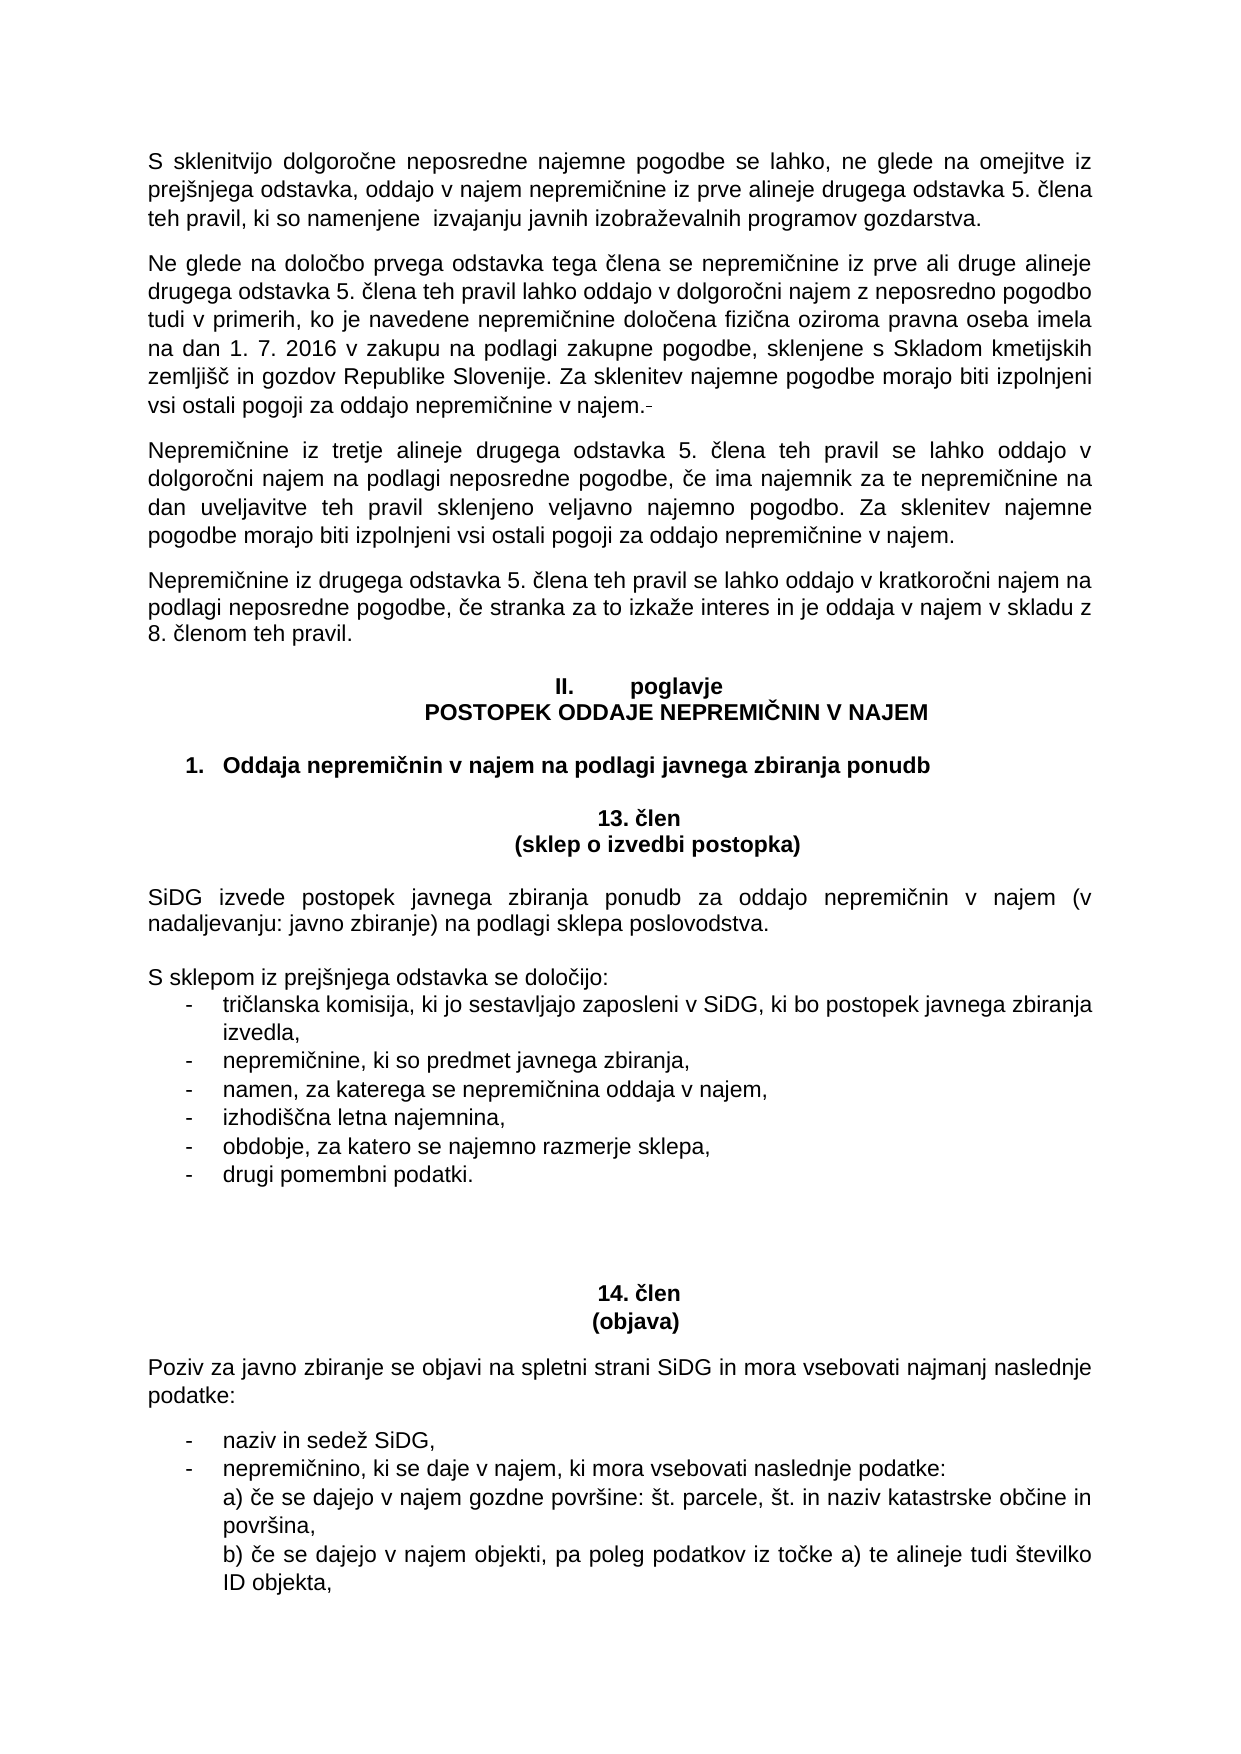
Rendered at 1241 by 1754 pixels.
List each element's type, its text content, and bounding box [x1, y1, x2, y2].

list obdobje, za katero se najemno razmerje sklepa, [185, 1133, 1093, 1159]
list poglavje [185, 673, 1093, 699]
text Nepremičnine iz drugega odstavka 5. člena teh pravil se lahko oddajo v kratkoročni najem na podlagi neposredne pogodbe, če stranka za to izkaže interes in je oddaja v najem v skladu z 8. členom teh pravil. [148, 567, 1093, 646]
list (objava) [223, 1308, 1093, 1335]
list POSTOPEK ODDAJE NEPREMIČNIN V NAJEM [260, 699, 1093, 725]
list člen [185, 804, 1093, 831]
list a) če se dajejo v najem gozdne površine: št. parcele, št. in naziv katastrske občine in površina, [223, 1484, 1093, 1539]
list tričlanska komisija, ki jo sestavljajo zaposleni v SiDG, ki bo postopek javnega zbiranja izvedla, [185, 991, 1093, 1045]
list namen, za katerega se nepremičnina oddaja v najem, [185, 1076, 1093, 1102]
text SiDG izvede postopek javnega zbiranja ponudb za oddajo nepremičnin v najem (v nadaljevanju: javno zbiranje) na podlagi sklepa poslovodstva. [148, 883, 1093, 936]
list izhodiščna letna najemnina, [185, 1104, 1093, 1131]
list b) če se dajejo v najem objekti, pa poleg podatkov iz točke a) te alineje tudi številko ID objekta, [223, 1541, 1093, 1596]
list (sklep o izvedbi postopka) [223, 831, 1093, 857]
list naziv in sedež SiDG, [185, 1427, 1093, 1453]
text Poziv za javno zbiranje se objavi na spletni strani SiDG in mora vsebovati najmanj naslednje podatke: [148, 1353, 1093, 1408]
list nepremičnine, ki so predmet javnega zbiranja, [185, 1047, 1093, 1074]
list člen [185, 1280, 1093, 1306]
text S sklenitvijo dolgoročne neposredne najemne pogodbe se lahko, ne glede na omejitve iz prejšnjega odstavka, oddajo v najem nepremičnine iz prve alineje drugega odstavka 5. člena teh pravil, ki so namenjene izvajanju javnih izobraževalnih programov gozdarstva. [148, 148, 1093, 231]
list nepremičnino, ki se daje v najem, ki mora vsebovati naslednje podatke: [185, 1455, 1093, 1482]
text Nepremičnine iz tretje alineje drugega odstavka 5. člena teh pravil se lahko oddajo v dolgoročni najem na podlagi neposredne pogodbe, če ima najemnik za te nepremičnine na dan uveljavitve teh pravil sklenjeno veljavno najemno pogodbo. Za sklenitev najemne pogodbe morajo biti izpolnjeni vsi ostali pogoji za oddajo nepremičnine v najem. [148, 437, 1093, 548]
list drugi pomembni podatki. [185, 1161, 1093, 1188]
list Oddaja nepremičnin v najem na podlagi javnega zbiranja ponudb [185, 752, 1093, 778]
text Ne glede na določbo prvega odstavka tega člena se nepremičnine iz prve ali druge alineje drugega odstavka 5. člena teh pravil lahko oddajo v dolgoročni najem z neposredno pogodbo tudi v primerih, ko je navedene nepremičnine določena fizična oziroma pravna oseba imela na dan 1. 7. 2016 v zakupu na podlagi zakupne pogodbe, sklenjene s Skladom kmetijskih zemljišč in gozdov Republike Slovenije. Za sklenitev najemne pogodbe morajo biti izpolnjeni vsi ostali pogoji za oddajo nepremičnine v najem. [148, 249, 1093, 418]
text S sklepom iz prejšnjega odstavka se določijo: [148, 964, 1093, 991]
